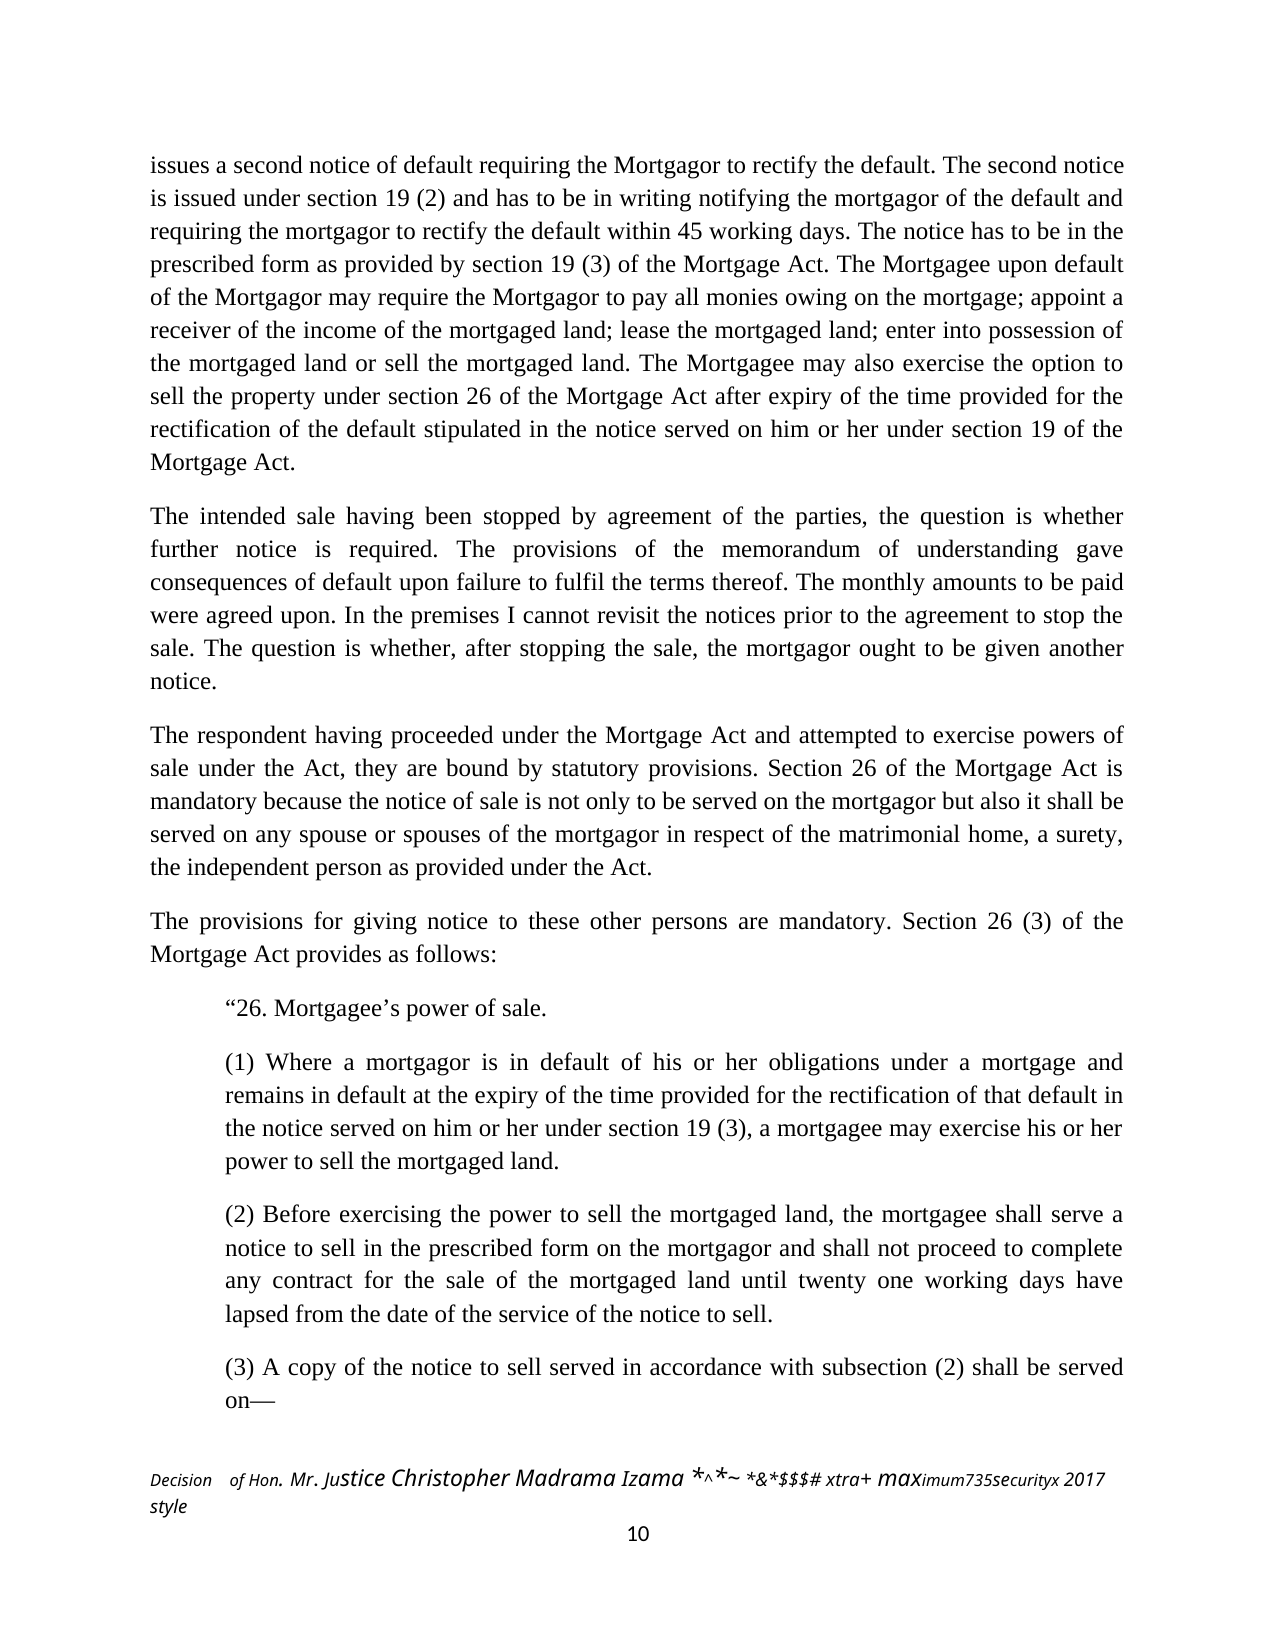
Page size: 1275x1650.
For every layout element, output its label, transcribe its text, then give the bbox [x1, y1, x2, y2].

text (2) Before exercising the power to sell the mortgaged land, the mortgagee shall serve a notice to sell in the prescribed form on the mortgagor and shall not proceed to complete any contract for the sale of the mortgaged land until twenty one working days have lapsed from the date of the service of the notice to sell. [225, 1199, 1125, 1327]
text The provisions for giving notice to these other persons are mandatory. Section 26 (3) of the Mortgage Act provides as follows: [150, 906, 1125, 968]
text (1) Where a mortgagor is in default of his or her obligations under a mortgage and remains in default at the expiry of the time provided for the rectification of that default in the notice served on him or her under section 19 (3), a mortgagee may exercise his or her power to sell the mortgaged land. [225, 1047, 1125, 1174]
text The intended sale having been stopped by agreement of the parties, the question is whether further notice is required. The provisions of the memorandum of understanding gave consequences of default upon failure to fulfil the terms thereof. The monthly amounts to be paid were agreed upon. In the premises I cannot revisit the notices prior to the agreement to stop the sale. The question is whether, after stopping the sale, the mortgagor ought to be given another notice. [150, 501, 1125, 695]
text (3) A copy of the notice to sell served in accordance with subsection (2) shall be served on— [225, 1352, 1125, 1414]
text The respondent having proceeded under the Mortgage Act and attempted to exercise powers of sale under the Act, they are bound by statutory provisions. Section 26 of the Mortgage Act is mandatory because the notice of sale is not only to be served on the mortgagor but also it shall be served on any spouse or spouses of the mortgagor in respect of the matrimonial home, a surety, the independent person as provided under the Act. [150, 720, 1125, 881]
text “26. Mortgagee’s power of sale. [150, 993, 1125, 1022]
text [150, 150, 1125, 476]
